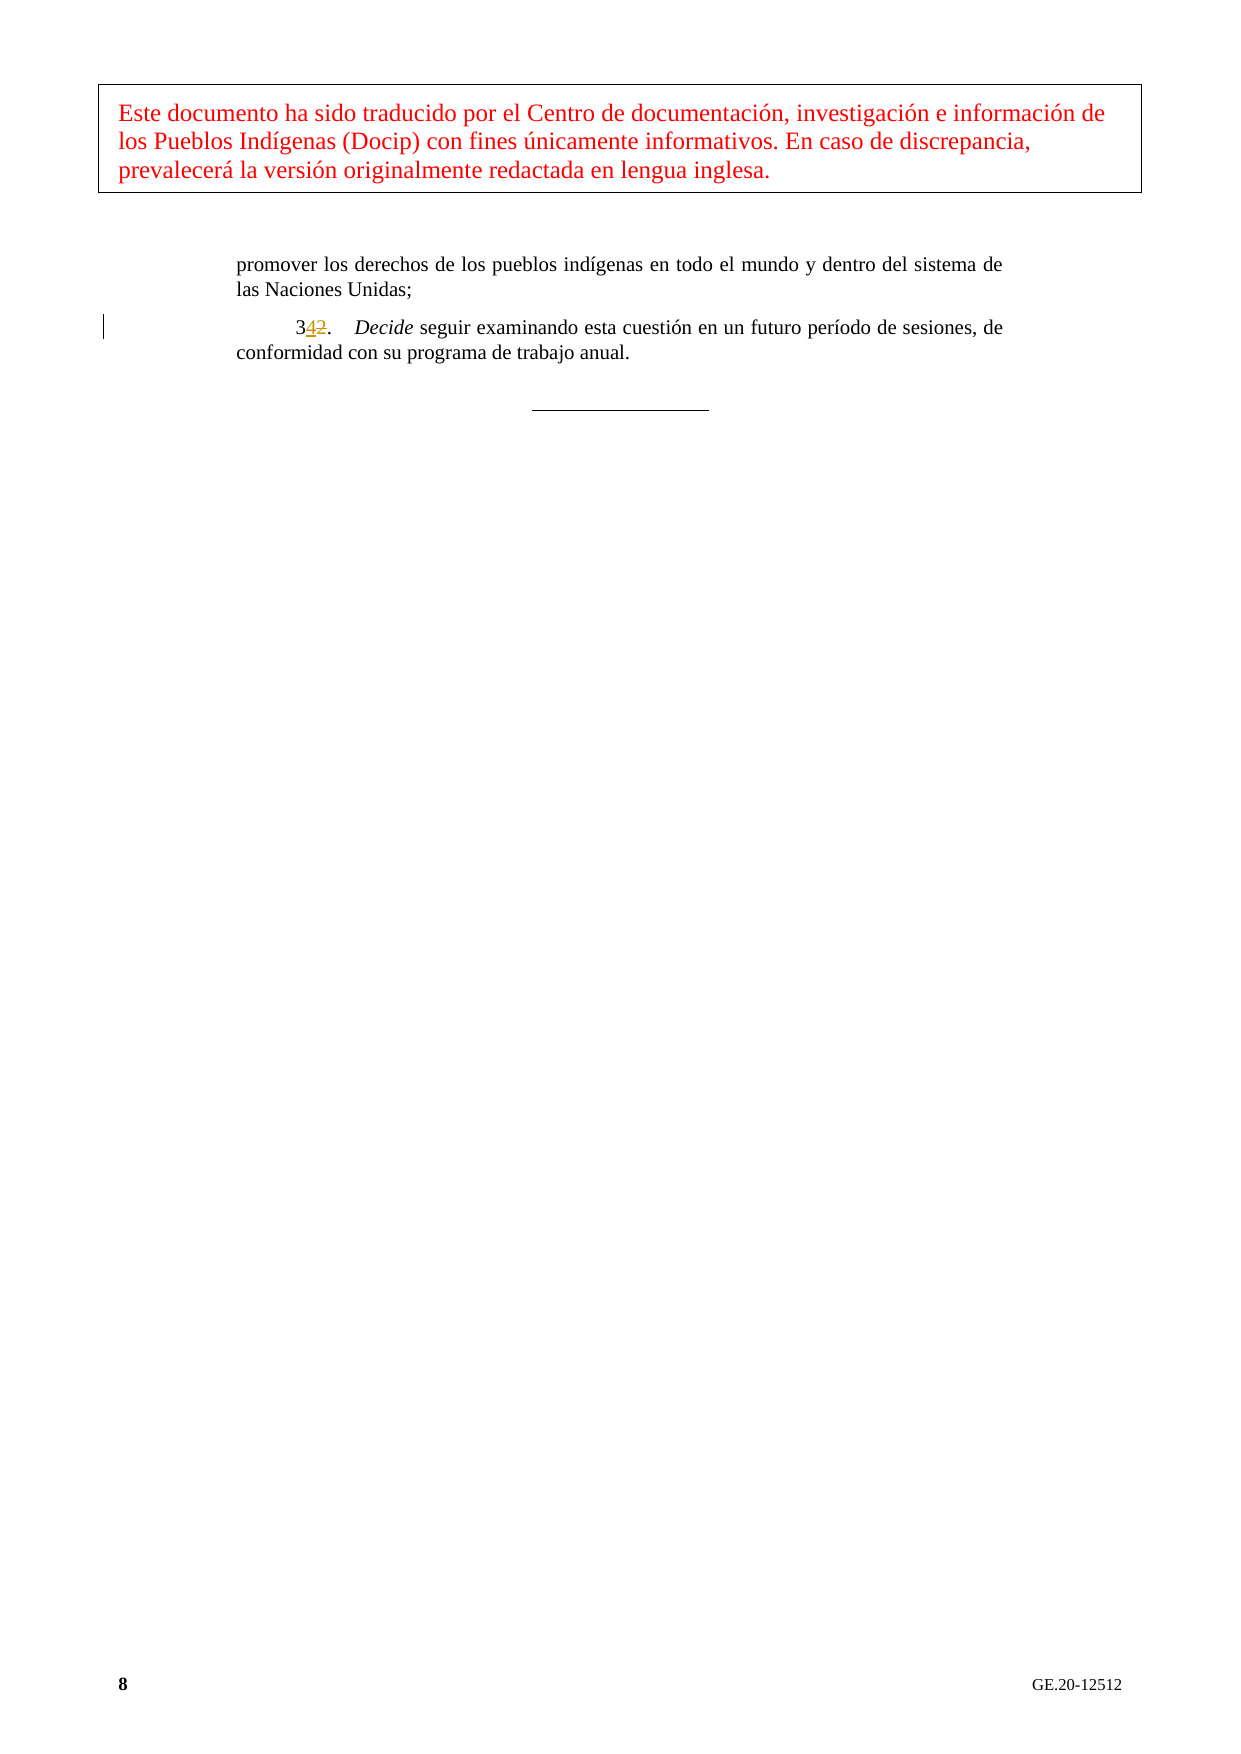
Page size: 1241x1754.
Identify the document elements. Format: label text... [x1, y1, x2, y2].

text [236, 251, 1004, 301]
text 3. Decide seguir examinando esta cuestión en un futuro período de sesiones, de conformidad con su programa de trabajo anual. [236, 314, 1004, 364]
